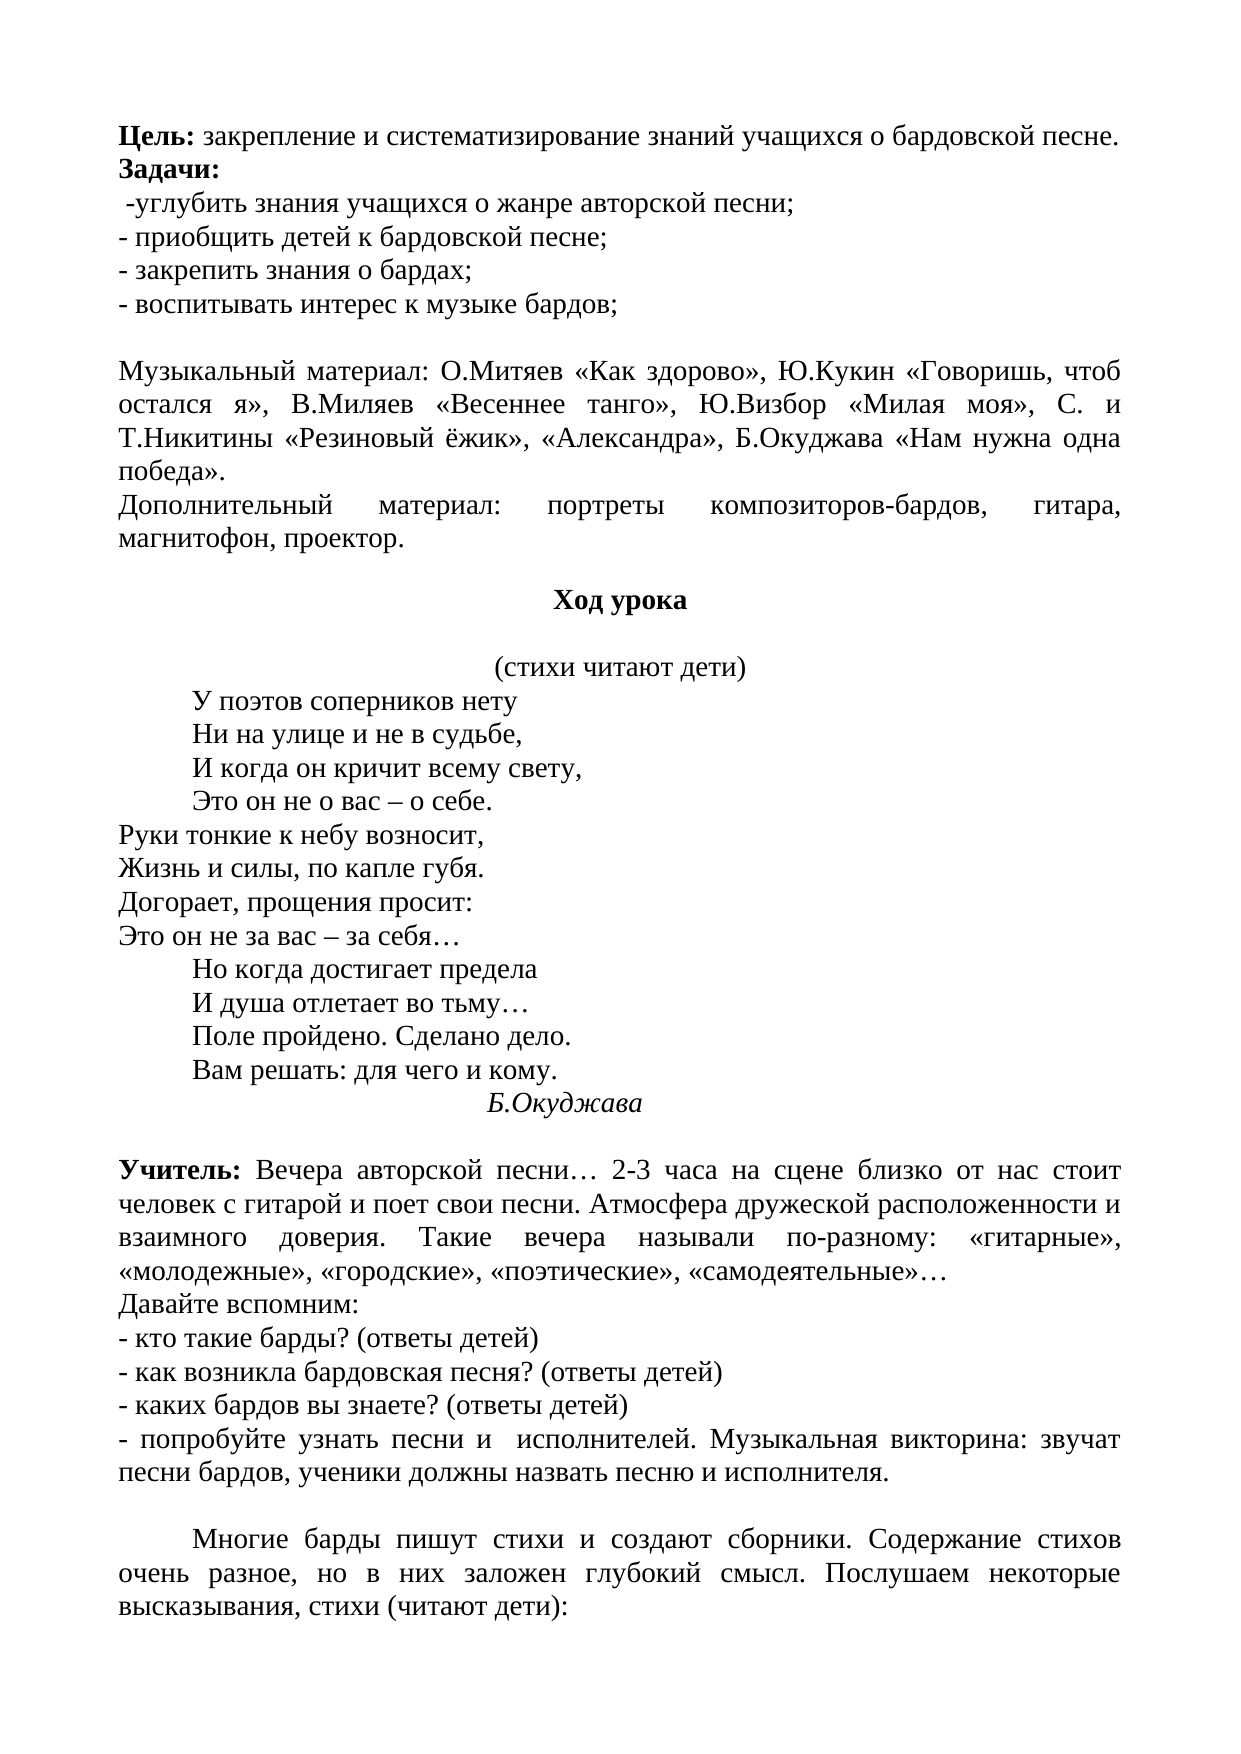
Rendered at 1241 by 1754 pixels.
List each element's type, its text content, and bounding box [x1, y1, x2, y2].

text -углубить знания учащихся о жанре авторской песни; [118, 185, 1122, 219]
text - кто такие барды? (ответы детей) [118, 1320, 1122, 1354]
text Это он не о вас – о себе. [118, 783, 1122, 817]
text Б.Окуджава [118, 1085, 1122, 1119]
text Руки тонкие к небу возносит, [118, 817, 1122, 851]
text Жизнь и силы, по капле губя. [118, 851, 1122, 884]
text Многие барды пишут стихи и создают сборники. Содержание стихов очень разное, но в них заложен глубокий смысл. Послушаем некоторые высказывания, стихи (читают дети): [118, 1521, 1122, 1622]
text И душа отлетает во тьму… [118, 985, 1122, 1018]
text Задачи: [118, 152, 1122, 185]
text Музыкальный материал: О.Митяев «Как здорово», Ю.Кукин «Говоришь, чтоб остался я», В.Миляев «Весеннее танго», Ю.Визбор «Милая моя», С. и Т.Никитины «Резиновый ёжик», «Александра», Б.Окуджава «Нам нужна одна победа». [118, 353, 1122, 487]
text Вам решать: для чего и кому. [118, 1052, 1122, 1085]
text И когда он кричит всему свету, [118, 750, 1122, 783]
text - закрепить знания о бардах; [118, 252, 1122, 286]
text У поэтов соперников нету [118, 683, 1122, 716]
text Учитель: Вечера авторской песни… 2-3 часа на сцене близко от нас стоит человек с гитарой и поет свои песни. Атмосфера дружеской расположенности и взаимного доверия. Такие вечера называли по-разному: «гитарные», «молодежные», «городские», «поэтические», «самодеятельные»… [118, 1152, 1122, 1287]
text - приобщить детей к бардовской песне; [118, 219, 1122, 252]
text Поле пройдено. Сделано дело. [118, 1018, 1122, 1052]
text - как возникла бардовская песня? (ответы детей) [118, 1354, 1122, 1387]
text Давайте вспомним: [118, 1287, 1122, 1320]
text Цель: закрепление и систематизирование знаний учащихся о бардовской песне. [118, 118, 1122, 152]
text Ни на улице и не в судьбе, [118, 716, 1122, 750]
text (стихи читают дети) [118, 649, 1122, 683]
text - попробуйте узнать песни и исполнителей. Музыкальная викторина: звучат песни бардов, ученики должны назвать песню и исполнителя. [118, 1421, 1122, 1488]
text Ход урока [118, 582, 1122, 616]
text - воспитывать интерес к музыке бардов; [118, 286, 1122, 319]
text Это он не за вас – за себя… [118, 918, 1122, 951]
text Догорает, прощения просит: [118, 884, 1122, 918]
text Дополнительный материал: портреты композиторов-бардов, гитара, магнитофон, проектор. [118, 487, 1122, 554]
text - каких бардов вы знаете? (ответы детей) [118, 1387, 1122, 1421]
text Но когда достигает предела [118, 951, 1122, 985]
